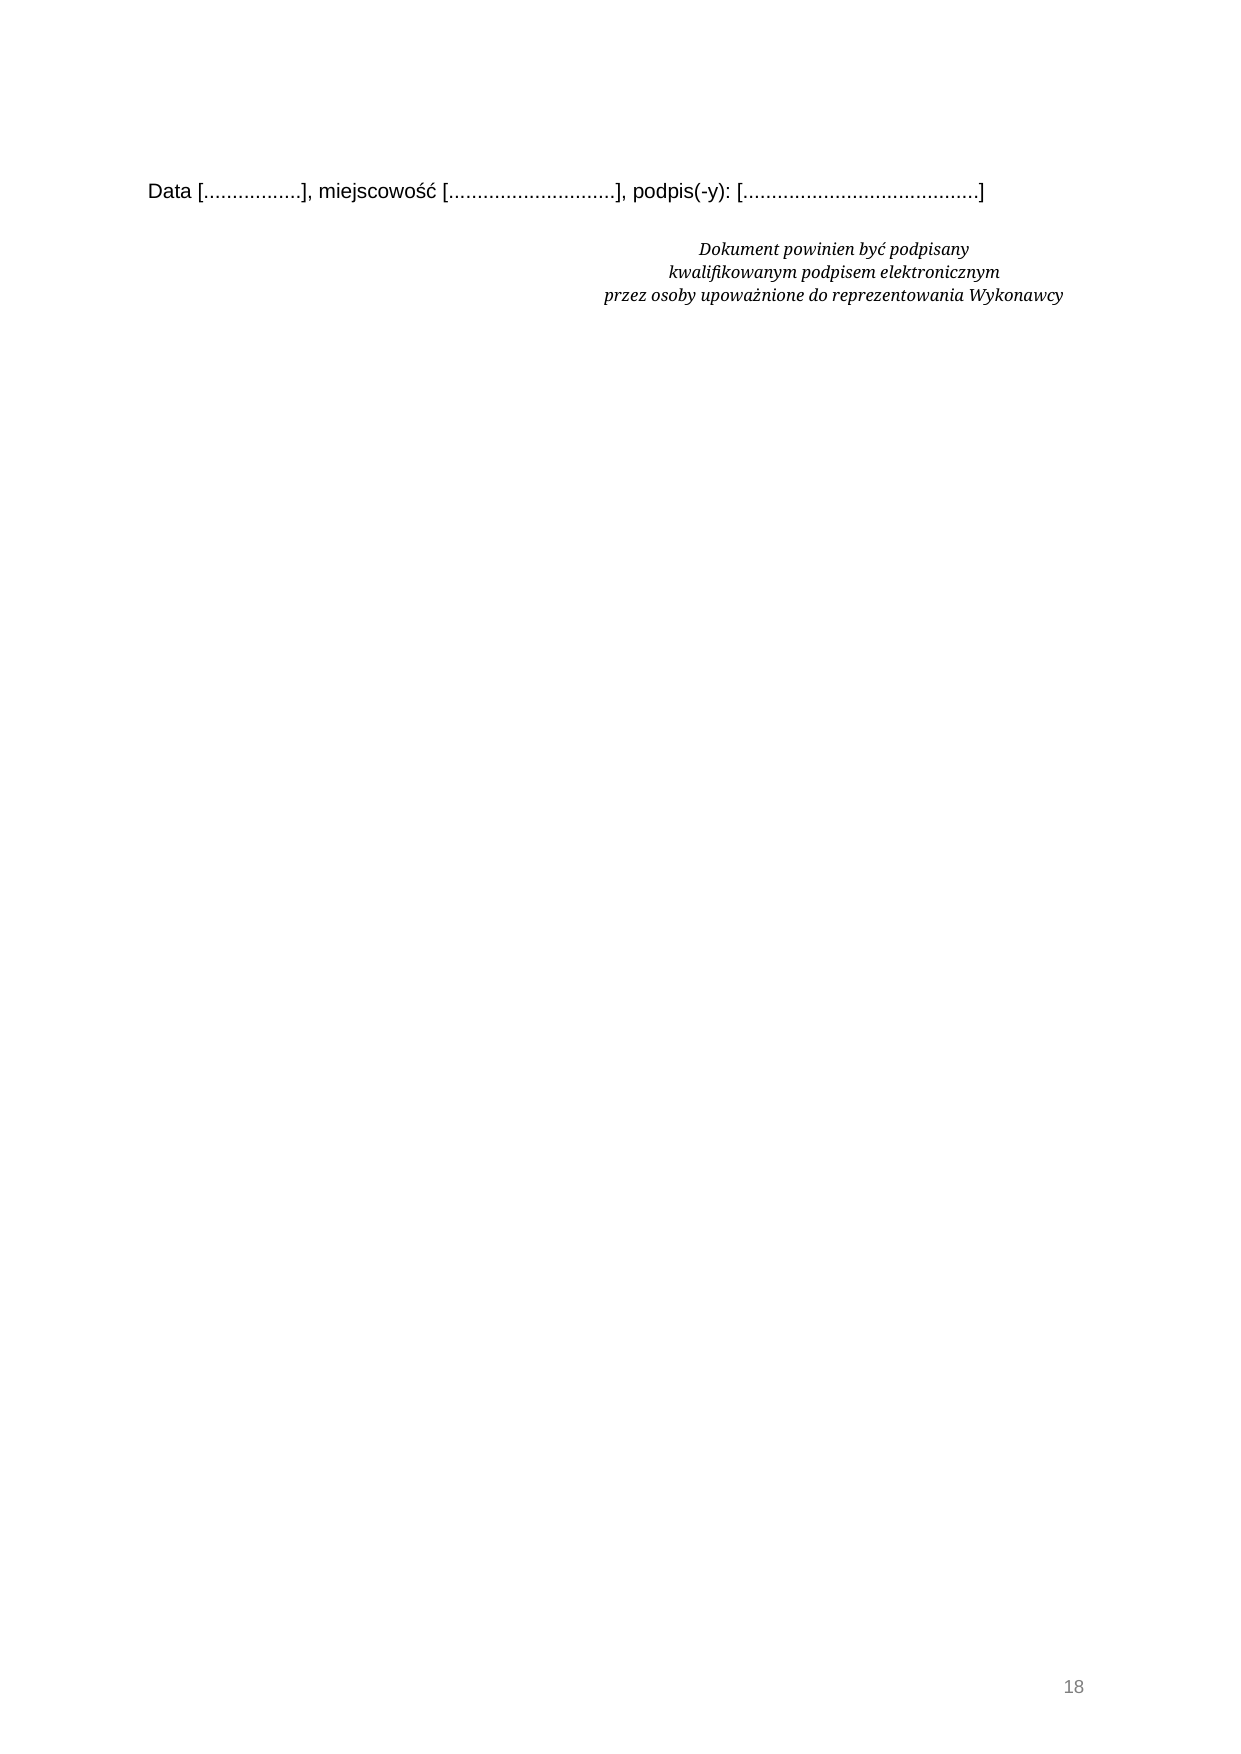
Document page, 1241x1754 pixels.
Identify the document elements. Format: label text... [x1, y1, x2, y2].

text Dokument powinien być podpisany [590, 238, 1078, 260]
text kwalifikowanym podpisem elektronicznym [590, 260, 1078, 283]
text Data [.................], miejscowość [.............................], podpis(-y): [.........................................] [148, 179, 1093, 203]
text przez osoby upoważnione do reprezentowania Wykonawcy [590, 283, 1078, 306]
